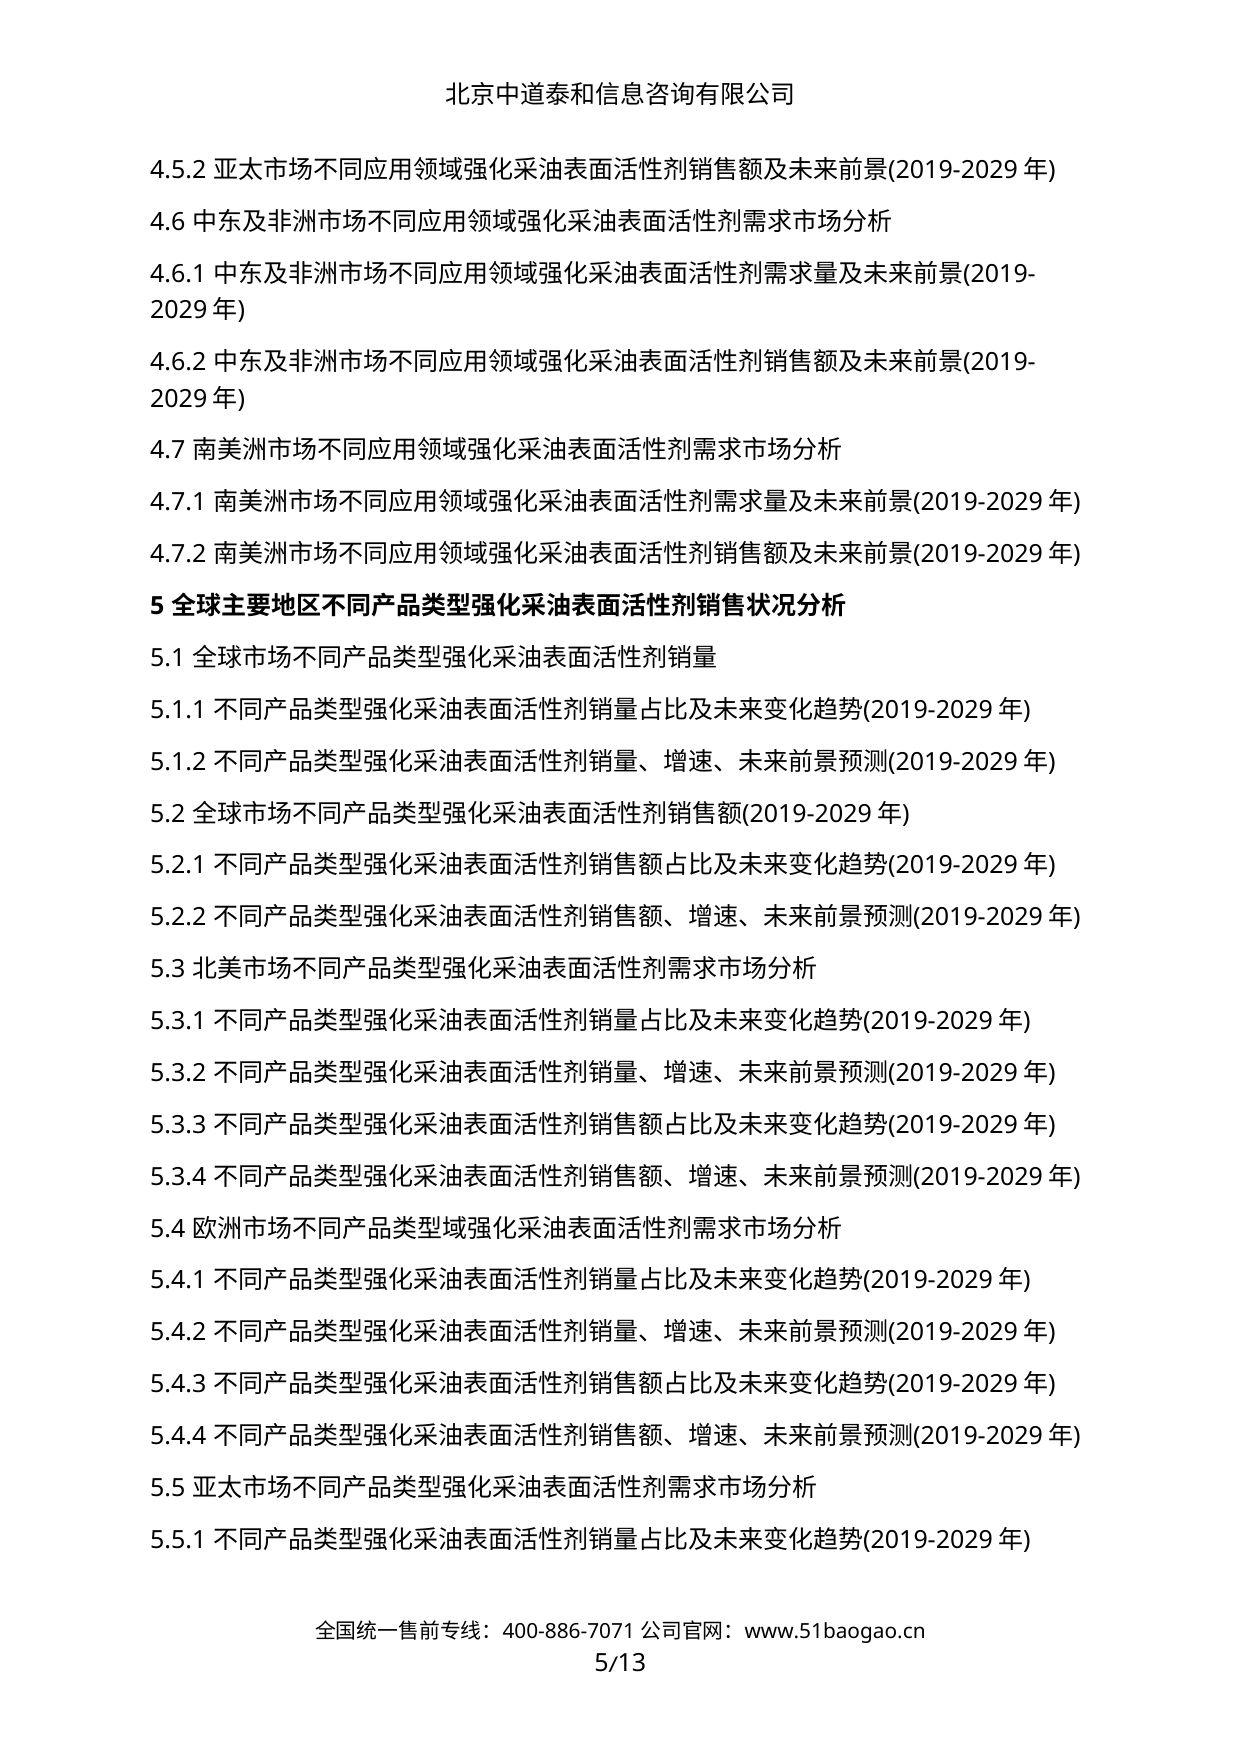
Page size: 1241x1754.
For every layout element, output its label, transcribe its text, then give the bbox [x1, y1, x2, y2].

text 5.3.4 不同产品类型强化采油表面活性剂销售额、增速、未来前景预测(2019-2029年) [150, 1156, 1090, 1192]
text 5.3.1 不同产品类型强化采油表面活性剂销量占比及未来变化趋势(2019-2029年) [150, 1001, 1090, 1037]
text 5.4.3 不同产品类型强化采油表面活性剂销售额占比及未来变化趋势(2019-2029年) [150, 1364, 1090, 1400]
text 4.7 南美洲市场不同应用领域强化采油表面活性剂需求市场分析 [150, 430, 1090, 466]
text 4.6.2 中东及非洲市场不同应用领域强化采油表面活性剂销售额及未来前景(2019-2029年) [150, 342, 1090, 414]
text 4.7.2 南美洲市场不同应用领域强化采油表面活性剂销售额及未来前景(2019-2029年) [150, 534, 1090, 570]
text 5.4.4 不同产品类型强化采油表面活性剂销售额、增速、未来前景预测(2019-2029年) [150, 1416, 1090, 1452]
text 5.4.2 不同产品类型强化采油表面活性剂销量、增速、未来前景预测(2019-2029年) [150, 1312, 1090, 1348]
text 5.2.2 不同产品类型强化采油表面活性剂销售额、增速、未来前景预测(2019-2029年) [150, 897, 1090, 933]
text 5.3 北美市场不同产品类型强化采油表面活性剂需求市场分析 [150, 949, 1090, 985]
text 5.2.1 不同产品类型强化采油表面活性剂销售额占比及未来变化趋势(2019-2029年) [150, 845, 1090, 881]
text 5.3.2 不同产品类型强化采油表面活性剂销量、增速、未来前景预测(2019-2029年) [150, 1052, 1090, 1089]
text 5.3.3 不同产品类型强化采油表面活性剂销售额占比及未来变化趋势(2019-2029年) [150, 1104, 1090, 1141]
text 4.6.1 中东及非洲市场不同应用领域强化采油表面活性剂需求量及未来前景(2019-2029年) [150, 254, 1090, 326]
text 5 全球主要地区不同产品类型强化采油表面活性剂销售状况分析 [150, 586, 1090, 622]
text 4.7.1 南美洲市场不同应用领域强化采油表面活性剂需求量及未来前景(2019-2029年) [150, 482, 1090, 518]
text 5.5.1 不同产品类型强化采油表面活性剂销量占比及未来变化趋势(2019-2029年) [150, 1519, 1090, 1556]
text 5.4 欧洲市场不同产品类型域强化采油表面活性剂需求市场分析 [150, 1208, 1090, 1244]
text 5.2 全球市场不同产品类型强化采油表面活性剂销售额(2019-2029年) [150, 793, 1090, 829]
text 4.6 中东及非洲市场不同应用领域强化采油表面活性剂需求市场分析 [150, 202, 1090, 238]
text 4.5.2 亚太市场不同应用领域强化采油表面活性剂销售额及未来前景(2019-2029年) [150, 150, 1090, 186]
text 5.1 全球市场不同产品类型强化采油表面活性剂销量 [150, 637, 1090, 674]
text 5.1.1 不同产品类型强化采油表面活性剂销量占比及未来变化趋势(2019-2029年) [150, 689, 1090, 726]
text 5.1.2 不同产品类型强化采油表面活性剂销量、增速、未来前景预测(2019-2029年) [150, 741, 1090, 777]
text 5.4.1 不同产品类型强化采油表面活性剂销量占比及未来变化趋势(2019-2029年) [150, 1260, 1090, 1296]
text 5.5 亚太市场不同产品类型强化采油表面活性剂需求市场分析 [150, 1467, 1090, 1504]
